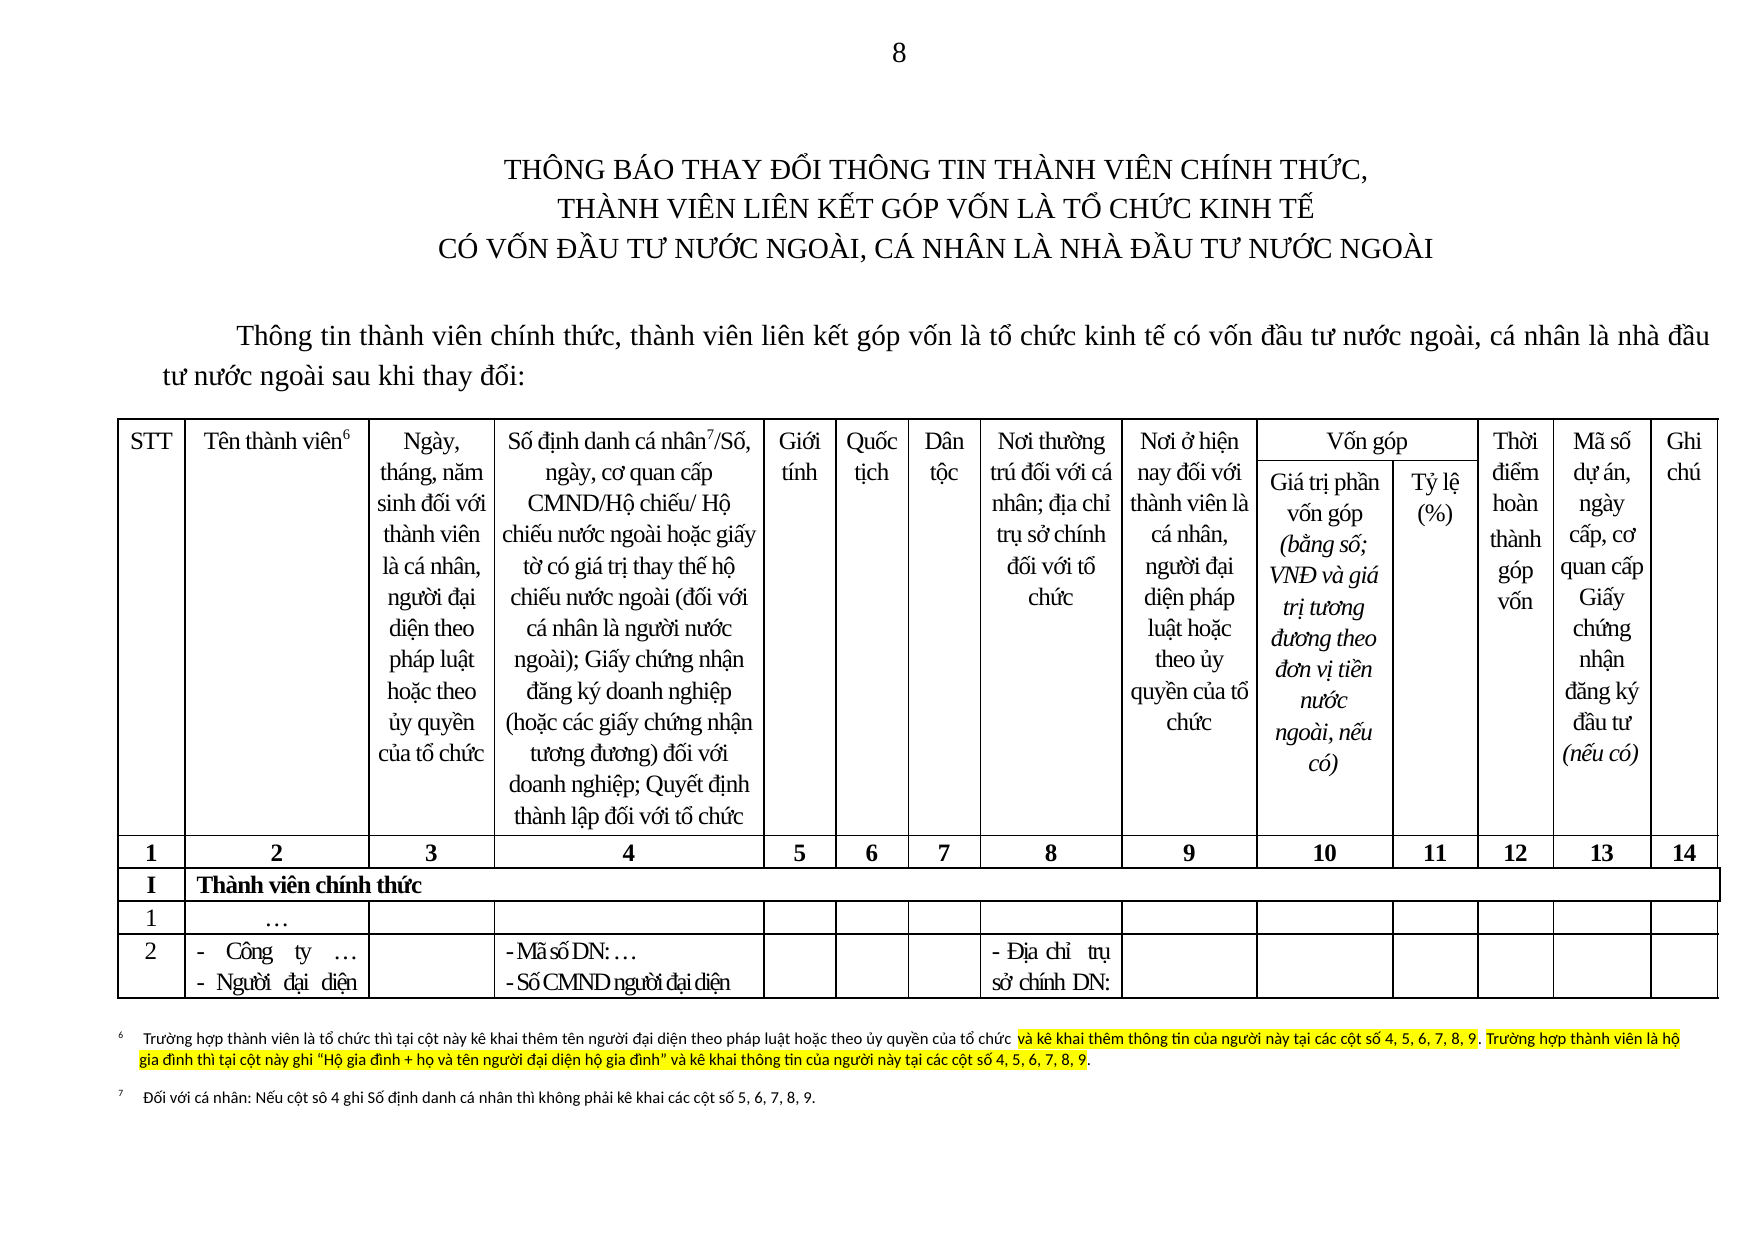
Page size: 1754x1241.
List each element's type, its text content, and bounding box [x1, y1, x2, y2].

text THÀNH VIÊN LIÊN KẾT GÓP VỐN LÀ TỔ CHỨC KINH TẾ [148, 187, 1724, 227]
text THÔNG BÁO THAY ĐỔI THÔNG TIN THÀNH VIÊN CHÍNH THỨC, [148, 147, 1724, 187]
text Thông tin thành viên chính thức, thành viên liên kết góp vốn là tổ chức kinh tế có vốn đầu tư nước ngoài, cá nhân là nhà đầu tư nước ngoài sau khi thay đổi: [162, 314, 1713, 393]
table_cell 8 [981, 836, 1121, 867]
text CÓ VỐN ĐẦU TƯ NƯỚC NGOÀI, CÁ NHÂN LÀ NHÀ ĐẦU TƯ NƯỚC NGOÀI [148, 227, 1724, 266]
table_cell 1 [119, 836, 184, 867]
table_cell 7 [909, 836, 980, 867]
table_cell [909, 935, 980, 997]
table_header Vốn góp [1258, 420, 1477, 459]
table_header Thời điểm hoàn thành góp vốn [1479, 420, 1553, 834]
table_header Ngày, tháng, năm sinh đối với thành viên là cá nhân, người đại diện theo pháp luật hoặc theo ủy quyền của tổ chức [370, 420, 494, 834]
table_cell … [186, 902, 368, 933]
table_cell [1652, 902, 1717, 933]
table_header STT [119, 420, 184, 834]
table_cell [186, 935, 368, 997]
table_cell [765, 902, 835, 933]
table_header Tên thành viên [186, 420, 368, 834]
table_header Số định danh cá nhân/Số, ngày, cơ quan cấp CMND/Hộ chiếu/ Hộ chiếu nước ngoài hoặc giấy tờ có giá trị thay thế hộ chiếu nước ngoài (đối với cá nhân là người nước ngoài); Giấy chứng nhận đăng ký doanh nghiệp (hoặc các giấy chứng nhận tương đương) đối với doanh nghiệp; Quyết định thành lập đối với tổ chức [495, 420, 763, 834]
table_cell [495, 902, 763, 933]
table_cell 1 [119, 902, 184, 933]
table_header Giới tính [765, 420, 835, 834]
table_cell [981, 935, 1121, 997]
table_cell [1394, 935, 1477, 997]
table_cell 11 [1394, 836, 1477, 867]
table_cell 3 [370, 836, 494, 867]
table_header Nơi thường trú đối với cá nhân; địa chỉ trụ sở chính đối với tổ chức [981, 420, 1121, 834]
table_cell [1258, 935, 1392, 997]
table_cell [1554, 935, 1650, 997]
table_cell 13 [1554, 836, 1650, 867]
table_cell I [119, 869, 184, 900]
table_header Nơi ở hiện nay đối với thành viên là cá nhân, người đại diện pháp luật hoặc theo ủy quyền của tổ chức [1123, 420, 1256, 834]
table_header Dân tộc [909, 420, 980, 834]
table_cell 10 [1258, 836, 1392, 867]
table_cell 12 [1479, 836, 1553, 867]
table_cell [765, 935, 835, 997]
table_cell [1554, 902, 1650, 933]
table_cell 2 [186, 836, 368, 867]
table_cell [1123, 935, 1256, 997]
table_cell 4 [495, 836, 763, 867]
table_cell [909, 902, 980, 933]
table_cell 2 [119, 935, 184, 997]
table_cell Thành viên chính thức [186, 869, 1719, 900]
table_cell Tỷ lệ (%) [1394, 461, 1477, 834]
table_cell [370, 935, 494, 997]
table_cell 14 [1652, 836, 1717, 867]
table_cell 6 [837, 836, 908, 867]
table_cell [1652, 935, 1717, 997]
table_cell Giá trị phần vốn góp (bằng số; VNĐ và giá trị tương đương theo đơn vị tiền nước ngoài, nếu có) [1258, 461, 1392, 834]
table_header Quốc tịch [837, 420, 908, 834]
table_cell [370, 902, 494, 933]
table_cell [837, 935, 908, 997]
table_header Mã số dự án, ngày cấp, cơ quan cấp Giấy chứng nhận đăng ký đầu tư (nếu có) [1554, 420, 1650, 834]
table_cell [1394, 902, 1477, 933]
table_cell 9 [1123, 836, 1256, 867]
table_cell [1479, 902, 1553, 933]
table_cell [1258, 902, 1392, 933]
table_header Ghi chú [1652, 420, 1717, 834]
table_cell [837, 902, 908, 933]
table_cell [981, 902, 1121, 933]
table_cell [1479, 935, 1553, 997]
table_cell [1123, 902, 1256, 933]
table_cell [495, 935, 763, 997]
table_cell 5 [765, 836, 835, 867]
